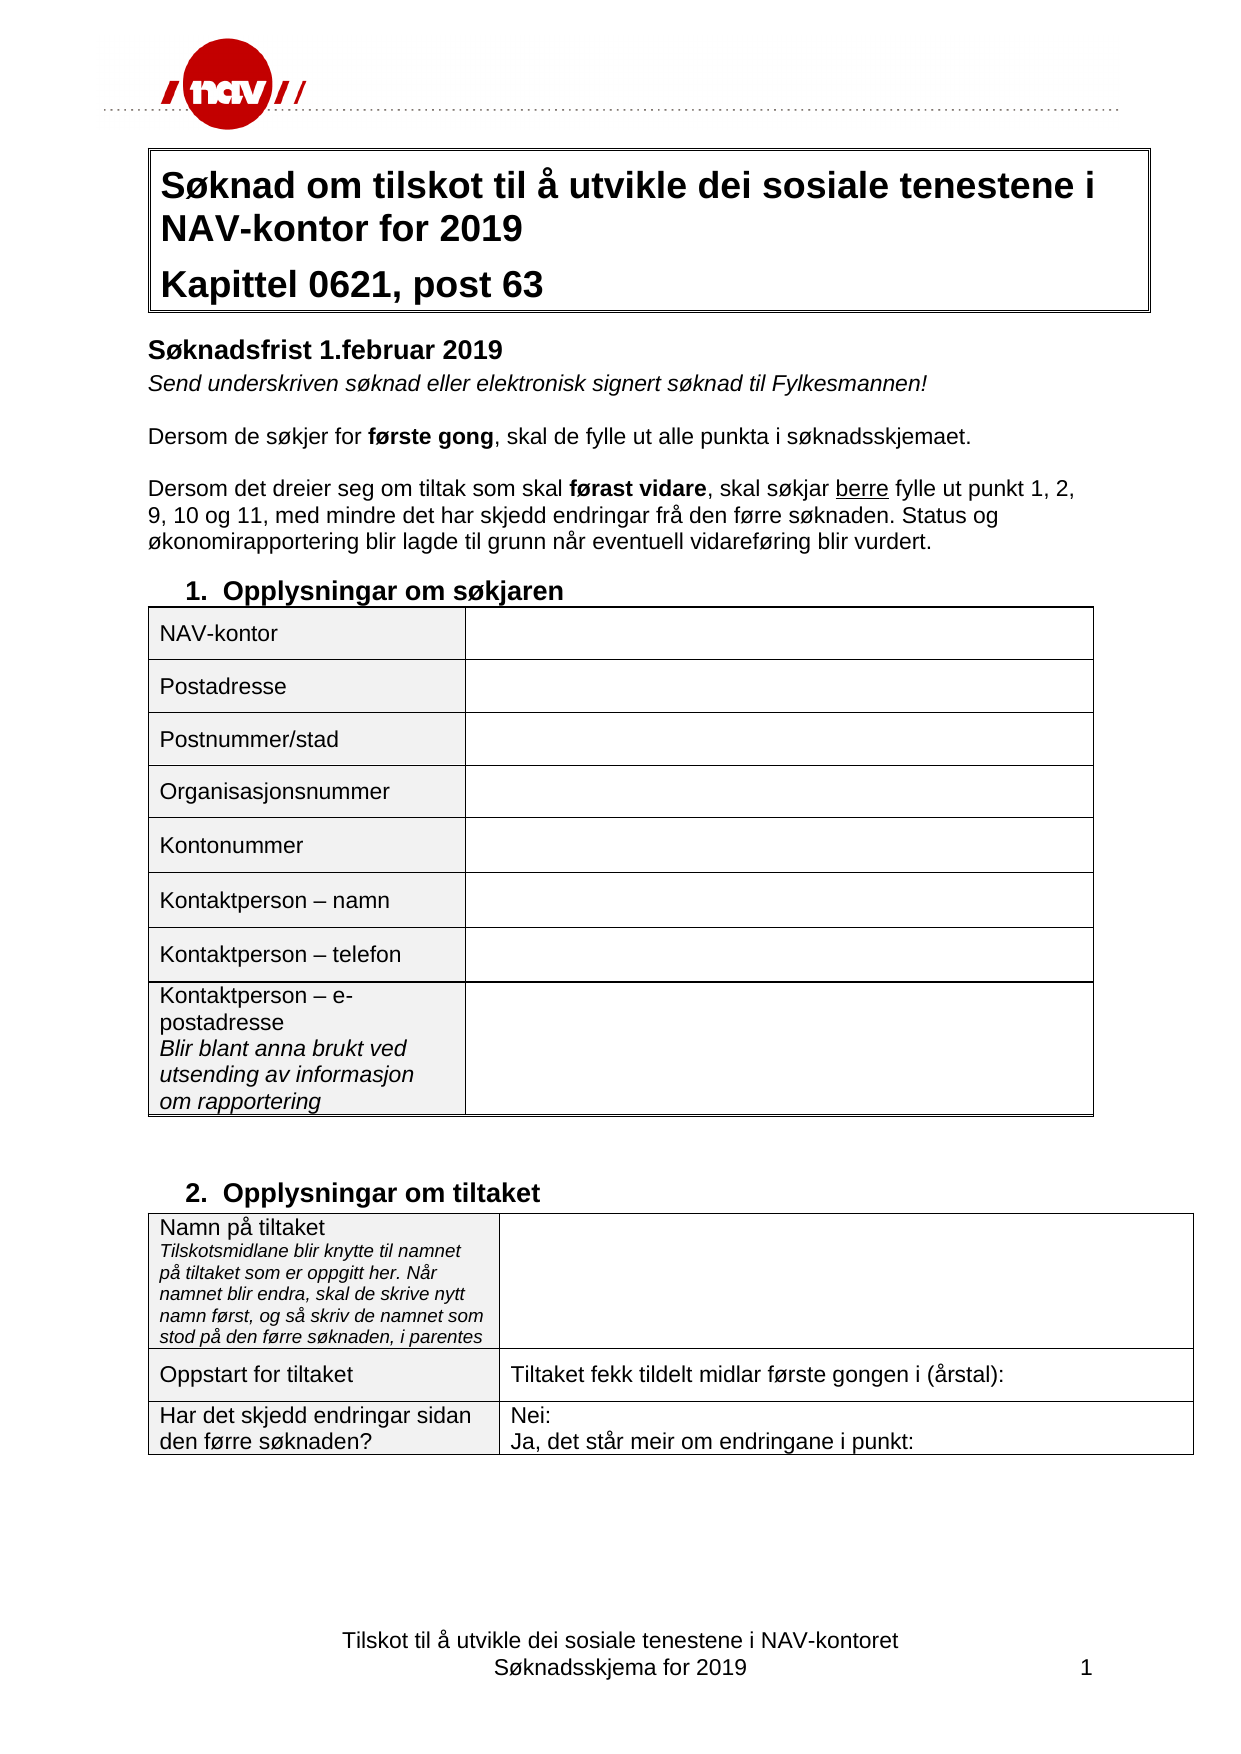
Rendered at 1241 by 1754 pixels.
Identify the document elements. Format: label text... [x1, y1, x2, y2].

table_cell Nei: Ja, det står meir om endringane i punkt: [500, 1402, 1193, 1454]
table_header NAV-kontor [149, 608, 465, 659]
subtitle Opplysningar om tiltaket [185, 1177, 1093, 1208]
text Dersom det dreier seg om tiltak som skal førast vidare, skal søkjar berre fylle ut punkt 1, 2, 9, 10 og 11, med mindre det har skjedd endringar frå den førre søknaden. Status og økonomirapportering blir lagde til grunn når eventuell vidareføring blir vurdert. [148, 475, 1093, 554]
table_header [466, 608, 1093, 659]
table_header [500, 1214, 1193, 1348]
table_cell [466, 873, 1093, 927]
table_cell [466, 983, 1093, 1114]
table_cell Postnummer/stad [149, 713, 465, 764]
table_cell [466, 818, 1093, 872]
subtitle Opplysningar om søkjaren [185, 575, 1093, 606]
table_cell Oppstart for tiltaket [149, 1349, 499, 1401]
table_cell Organisasjonsnummer [149, 766, 465, 817]
subtitle Søknadsfrist 1.februar 2019 [148, 334, 1093, 365]
table_cell Kontaktperson – namn [149, 873, 465, 927]
table_cell Har det skjedd endringar sidan den førre søknaden? [149, 1402, 499, 1454]
table_cell Tiltaket fekk tildelt midlar første gongen i (årstal): [500, 1349, 1193, 1401]
table_cell Postadresse [149, 660, 465, 712]
table_cell [466, 766, 1093, 817]
table_cell [466, 928, 1093, 981]
table_cell Kontonummer [149, 818, 465, 872]
table_header Namn på tiltaket Tilskotsmidlane blir knytte til namnet på tiltaket som er oppgitt her. Når namnet blir endra, skal de skrive nytt namn først, og så skriv de namnet som stod på den førre søknaden, i parentes [149, 1214, 499, 1348]
picture [95, 35, 1119, 130]
text Send underskriven søknad eller elektronisk signert søknad til Fylkesmannen! [148, 370, 1093, 396]
text Dersom de søkjer for første gong, skal de fylle ut alle punkta i søknadsskjemaet. [148, 423, 1093, 449]
table_cell Kontaktperson – telefon [149, 928, 465, 981]
table_cell [466, 713, 1093, 764]
table_cell [466, 660, 1093, 712]
table_cell Kontaktperson – e-postadresse Blir blant anna brukt ved utsending av informasjon om rapportering [149, 983, 465, 1114]
table_header Søknad om tilskot til å utvikle dei sosiale tenestene i NAV-kontor for 2019 [151, 151, 1148, 249]
table_cell Kapittel 0621, post 63 [151, 250, 1148, 310]
